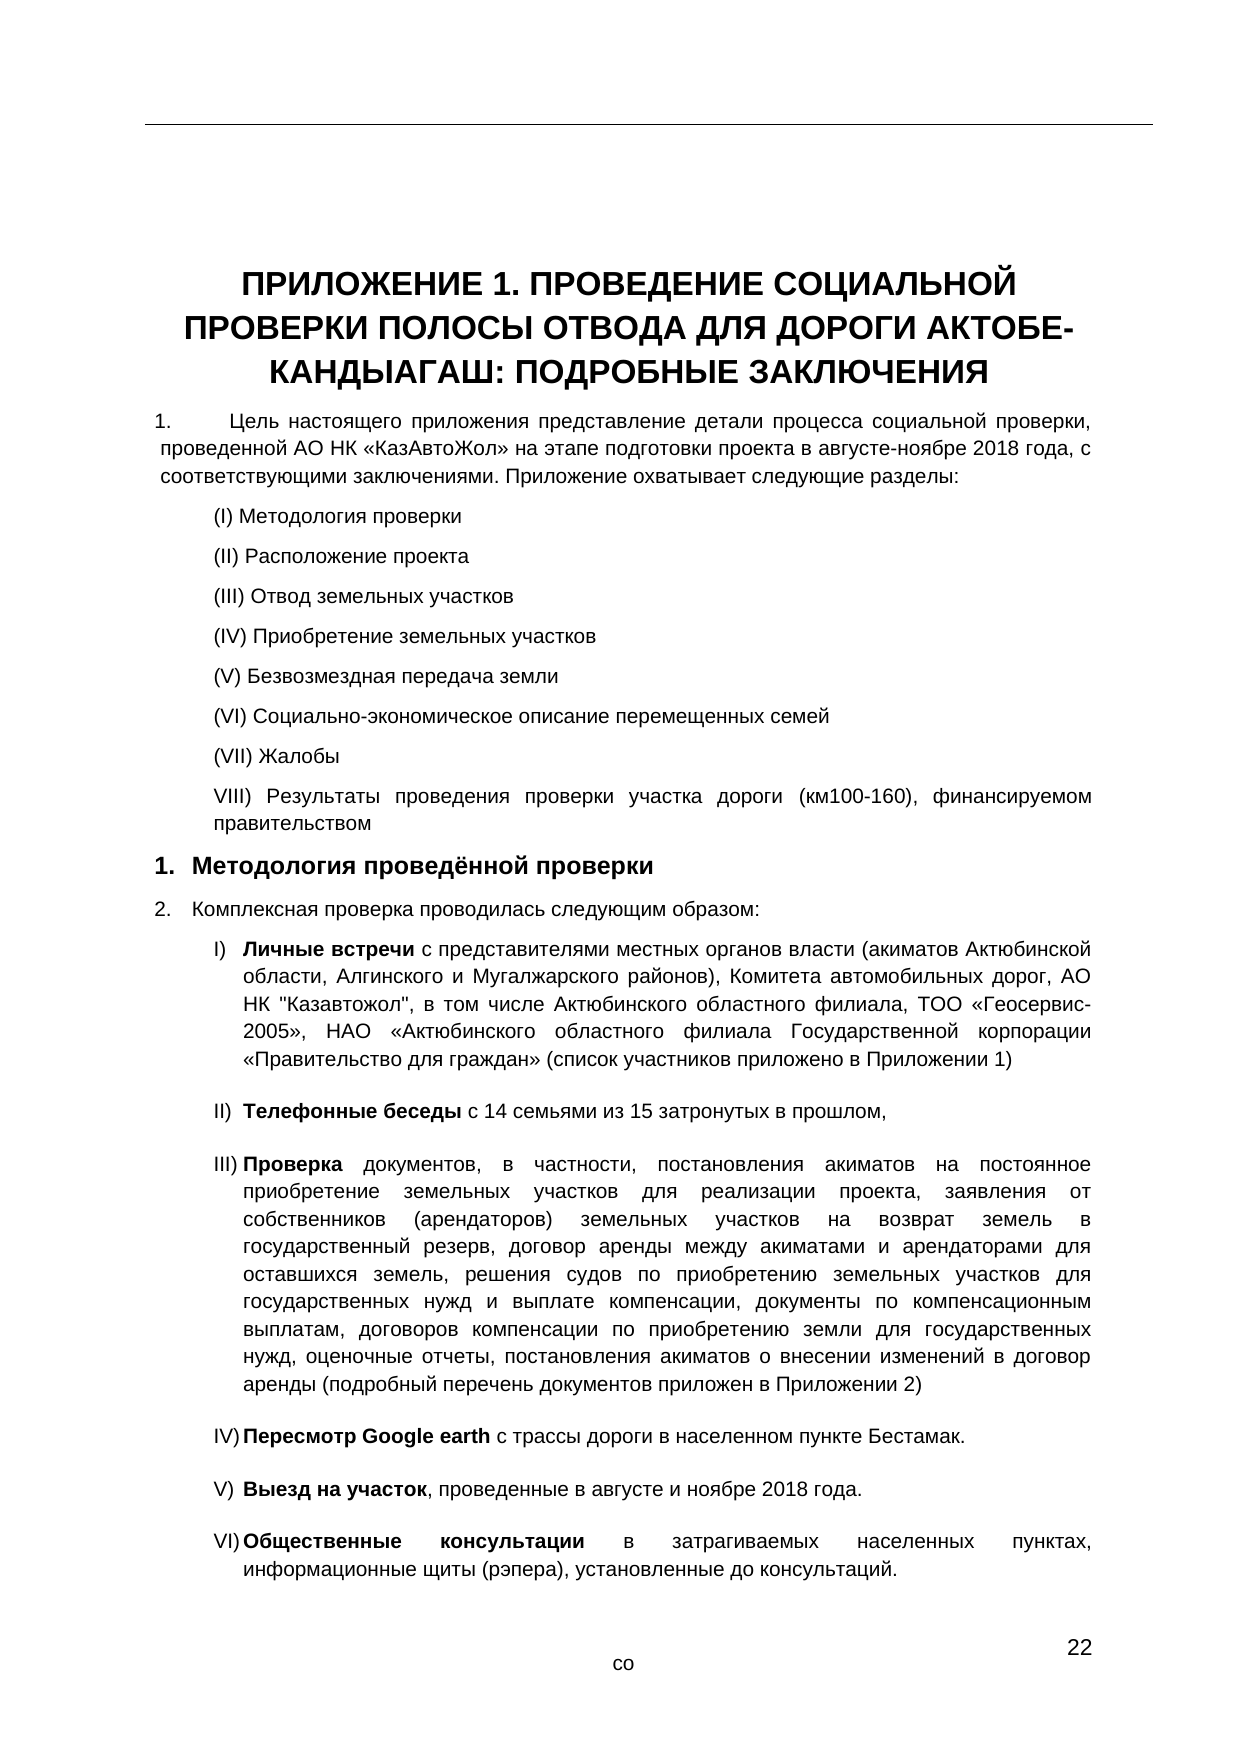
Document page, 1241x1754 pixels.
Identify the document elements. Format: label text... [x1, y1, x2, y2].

text 1. Цель настоящего приложения представление детали процесса социальной проверки, проведенной АО НК «КазАвтоЖол» на этапе подготовки проекта в августе-ноябре 2018 года, с соответствующими заключениями. Приложение охватывает следующие разделы: [154, 409, 1092, 488]
subtitle ПРИЛОЖЕНИЕ 1. ПРОВЕДЕНИЕ СОЦИАЛЬНОЙ ПРОВЕРКИ ПОЛОСЫ ОТВОДА ДЛЯ ДОРОГИ АКТОБЕ-КАНДЫАГАШ: ПОДРОБНЫЕ ЗАКЛЮЧЕНИЯ [166, 264, 1092, 391]
text (V) Безвозмездная передача земли [160, 664, 1092, 688]
text (II) Расположение проекта [160, 544, 1092, 568]
list Общественные консультации в затрагиваемых населенных пунктах, информационные щиты (рэпера), установленные до консультаций. [213, 1529, 1092, 1581]
text (III) Отвод земельных участков [160, 584, 1092, 608]
text VIII) Результаты проведения проверки участка дороги (км100-160), финансируемом правительством [213, 784, 1092, 835]
list Методология проведённой проверки [154, 851, 1092, 880]
text (IV) Приобретение земельных участков [160, 624, 1092, 648]
list Выезд на участок, проведенные в августе и ноябре 2018 года. [213, 1477, 1092, 1501]
text (VII) Жалобы [160, 744, 1092, 768]
text (VI) Социально-экономическое описание перемещенных семей [160, 704, 1092, 728]
list Проверка документов, в частности, постановления акиматов на постоянное приобретение земельных участков для реализации проекта, заявления от собственников (арендаторов) земельных участков на возврат земель в государственный резерв, договор аренды между акиматами и арендаторами для оставшихся земель, решения судов по приобретению земельных участков для государственных нужд и выплате компенсации, документы по компенсационным выплатам, договоров компенсации по приобретению земли для государственных нужд, оценочные отчеты, постановления акиматов о внесении изменений в договор аренды (подробный перечень документов приложен в Приложении 2) [213, 1152, 1092, 1396]
text (I) Методология проверки [160, 504, 1092, 528]
list Пересмотр Google earth с трассы дороги в населенном пункте Бестамак. [213, 1424, 1092, 1448]
list Комплексная проверка проводилась следующим образом: [154, 897, 1092, 921]
list Личные встречи с представителями местных органов власти (акиматов Актюбинской области, Алгинского и Мугалжарского районов), Комитета автомобильных дорог, АО НК "Казавтожол", в том числе Актюбинского областного филиала, ТОО «Геосервис-2005», НАО «Актюбинского областного филиала Государственной корпорации «Правительство для граждан» (список участников приложено в Приложении 1) [213, 937, 1092, 1071]
list Телефонные беседы с 14 семьями из 15 затронутых в прошлом, [213, 1099, 1092, 1123]
